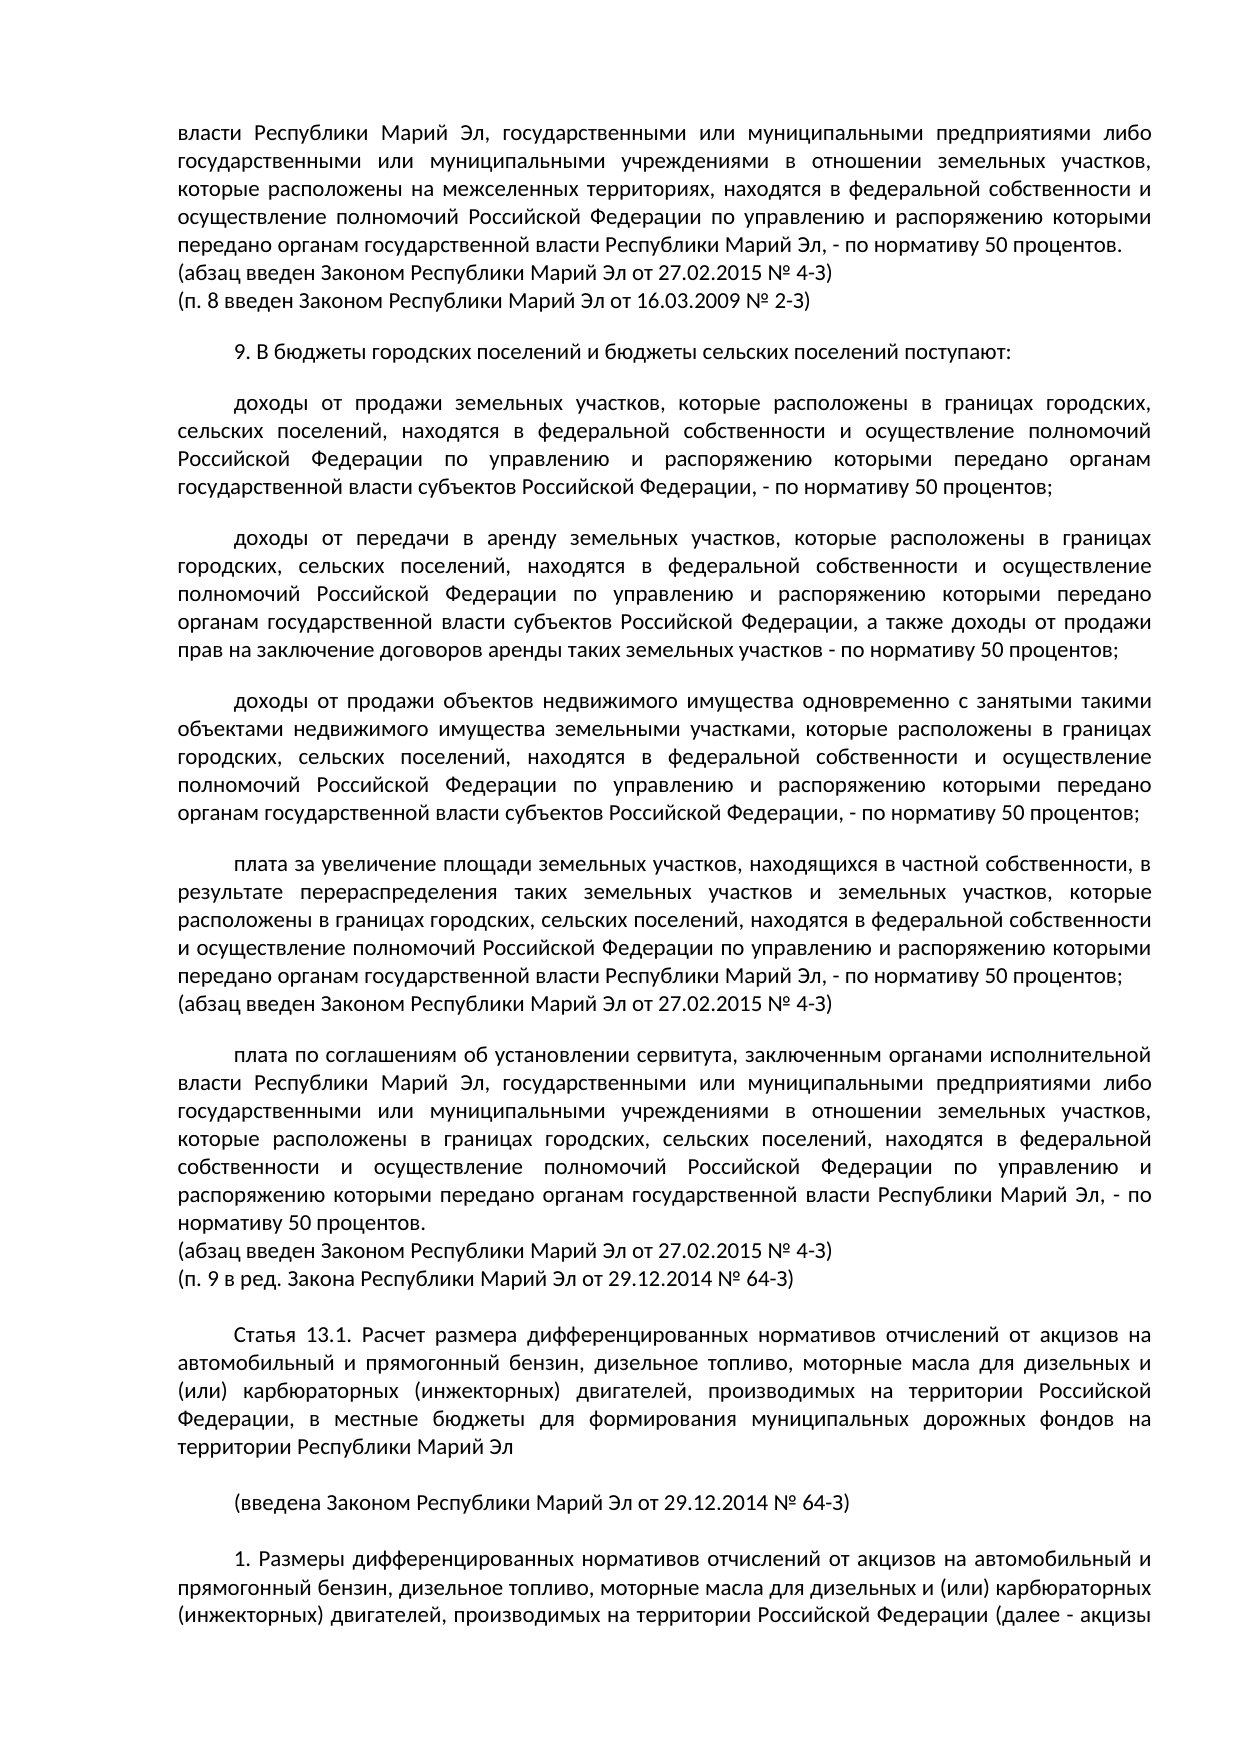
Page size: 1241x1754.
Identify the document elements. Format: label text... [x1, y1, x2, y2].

text (абзац введен Законом Республики Марий Эл от 27.02.2015 № 4-З) [177, 1236, 1152, 1264]
text доходы от продажи объектов недвижимого имущества одновременно с занятыми такими объектами недвижимого имущества земельными участками, которые расположены в границах городских, сельских поселений, находятся в федеральной собственности и осуществление полномочий Российской Федерации по управлению и распоряжению которыми передано органам государственной власти субъектов Российской Федерации, - по нормативу 50 процентов; [177, 686, 1152, 826]
text (введена Законом Республики Марий Эл от 29.12.2014 № 64-З) [177, 1488, 1152, 1517]
text Статья 13.1. Расчет размера дифференцированных нормативов отчислений от акцизов на автомобильный и прямогонный бензин, дизельное топливо, моторные масла для дизельных и (или) карбюраторных (инжекторных) двигателей, производимых на территории Российской Федерации, в местные бюджеты для формирования муниципальных дорожных фондов на территории Республики Марий Эл [177, 1320, 1152, 1461]
text плата за увеличение площади земельных участков, находящихся в частной собственности, в результате перераспределения таких земельных участков и земельных участков, которые расположены в границах городских, сельских поселений, находятся в федеральной собственности и осуществление полномочий Российской Федерации по управлению и распоряжению которыми передано органам государственной власти Республики Марий Эл, - по нормативу 50 процентов; [177, 849, 1152, 989]
text (п. 8 введен Законом Республики Марий Эл от 16.03.2009 № 2-З) [177, 286, 1152, 314]
text (абзац введен Законом Республики Марий Эл от 27.02.2015 № 4-З) [177, 989, 1152, 1017]
text доходы от продажи земельных участков, которые расположены в границах городских, сельских поселений, находятся в федеральной собственности и осуществление полномочий Российской Федерации по управлению и распоряжению которыми передано органам государственной власти субъектов Российской Федерации, - по нормативу 50 процентов; [177, 388, 1152, 500]
text доходы от передачи в аренду земельных участков, которые расположены в границах городских, сельских поселений, находятся в федеральной собственности и осуществление полномочий Российской Федерации по управлению и распоряжению которыми передано органам государственной власти субъектов Российской Федерации, а также доходы от продажи прав на заключение договоров аренды таких земельных участков - по нормативу 50 процентов; [177, 523, 1152, 663]
text 9. В бюджеты городских поселений и бюджеты сельских поселений поступают: [177, 337, 1152, 365]
text (абзац введен Законом Республики Марий Эл от 27.02.2015 № 4-З) [177, 258, 1152, 286]
text (п. 9 в ред. Закона Республики Марий Эл от 29.12.2014 № 64-З) [177, 1264, 1152, 1292]
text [177, 118, 1152, 258]
text плата по соглашениям об установлении сервитута, заключенным органами исполнительной власти Республики Марий Эл, государственными или муниципальными предприятиями либо государственными или муниципальными учреждениями в отношении земельных участков, которые расположены в границах городских, сельских поселений, находятся в федеральной собственности и осуществление полномочий Российской Федерации по управлению и распоряжению которыми передано органам государственной власти Республики Марий Эл, - по нормативу 50 процентов. [177, 1040, 1152, 1236]
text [177, 1544, 1152, 1629]
